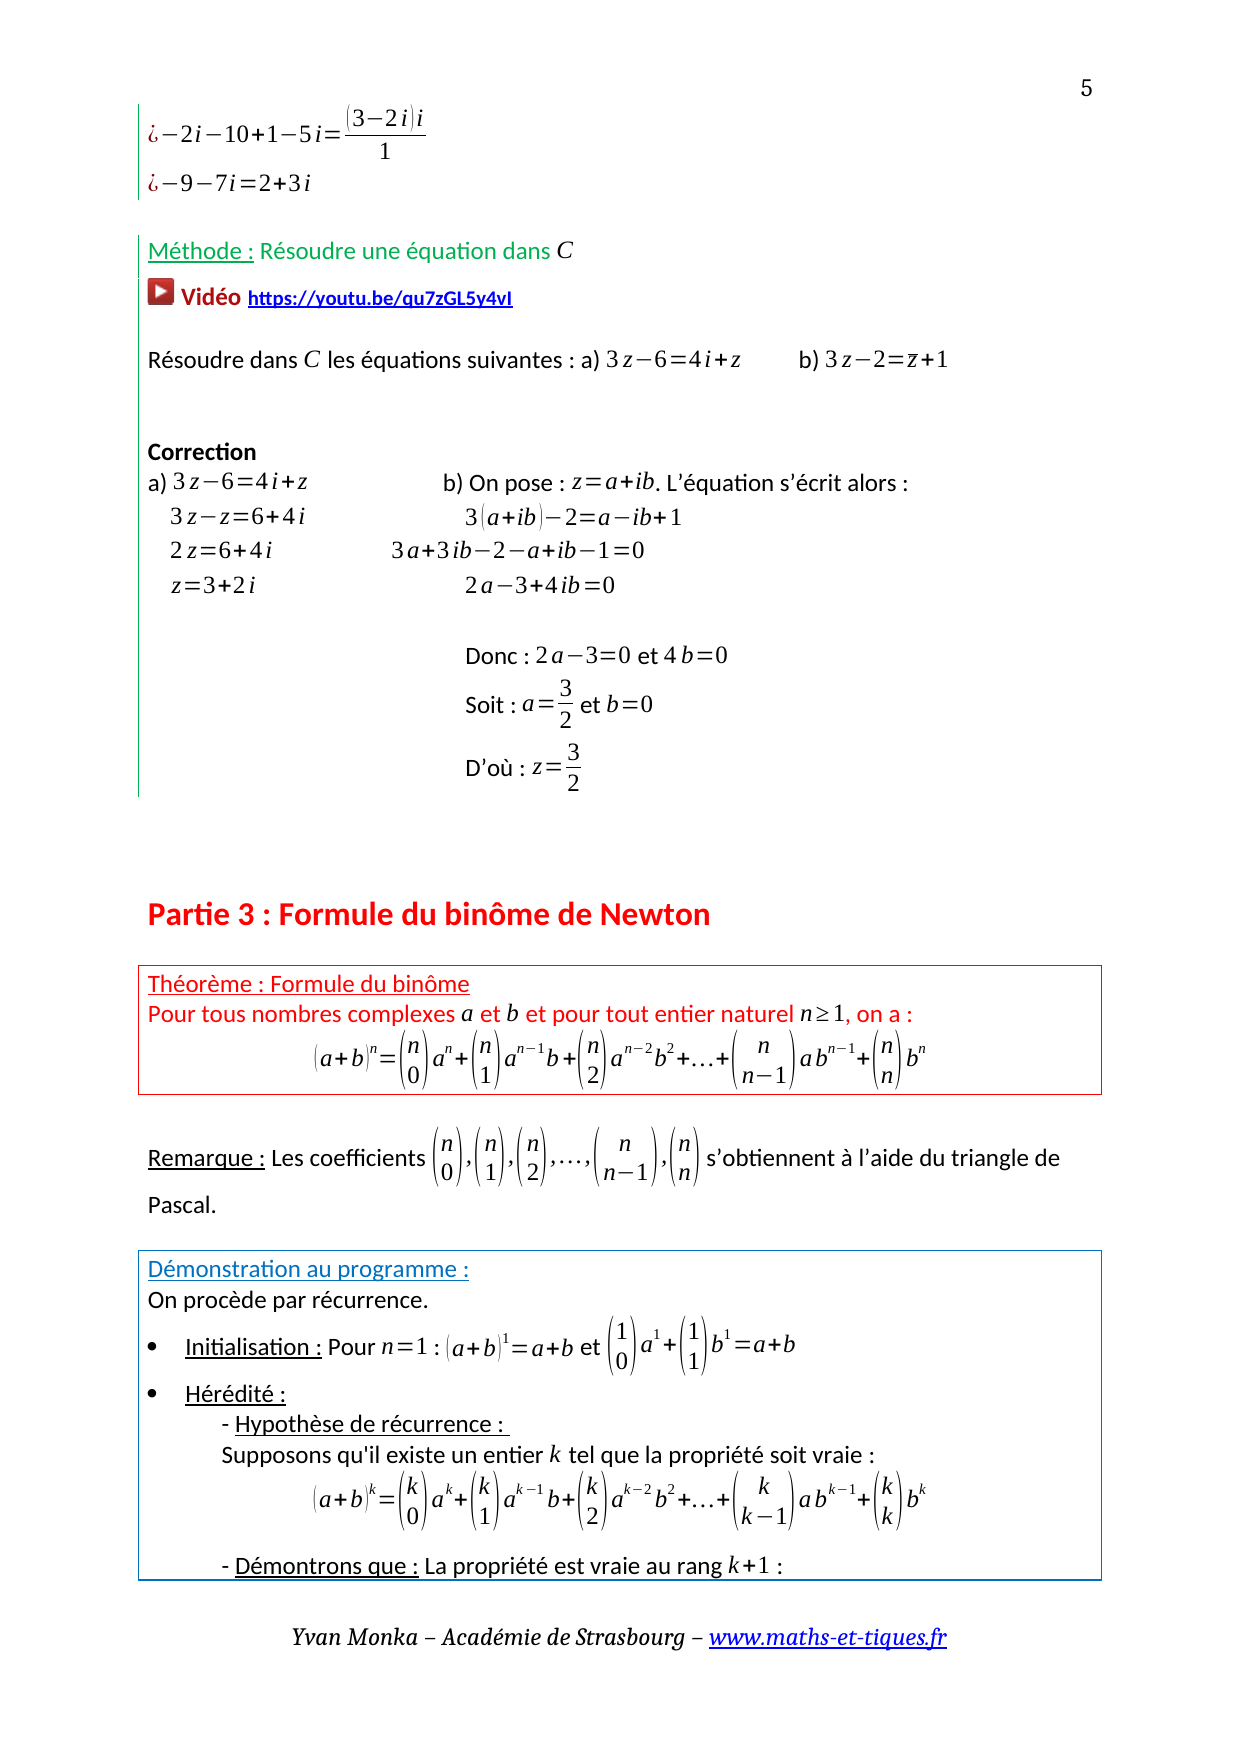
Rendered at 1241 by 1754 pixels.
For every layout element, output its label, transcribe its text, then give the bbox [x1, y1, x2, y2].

text Vidéo https://youtu.be/qu7zGL5y4vI [139, 278, 1057, 314]
list Initialisation : Pour : et [148, 1314, 1093, 1378]
text Résoudre dans les équations suivantes : a) b) [148, 344, 1093, 375]
text Remarque : Les coefficients s’obtiennent à l’aide du triangle de Pascal. [148, 1126, 1093, 1220]
text Supposons qu'il existe un entier tel que la propriété soit vraie : [148, 1439, 1093, 1469]
text Partie 3 : Formule du binôme de Newton [148, 893, 1093, 934]
text Démonstration au programme : [139, 1251, 1101, 1284]
text Théorème : Formule du binôme [139, 966, 1101, 998]
text Pour tous nombres complexes et et pour tout entier naturel , on a : [148, 998, 1093, 1029]
text Méthode : Résoudre une équation dans [148, 235, 1093, 266]
text - Hypothèse de récurrence : [148, 1408, 1093, 1439]
text a) b) On pose : . L’équation s’écrit alors : [148, 467, 1093, 497]
text Correction [148, 436, 1093, 467]
text On procède par récurrence. [148, 1284, 1093, 1314]
text D’où : [139, 738, 1093, 797]
list Hérédité : [148, 1378, 1093, 1408]
picture [147, 278, 175, 305]
text Soit : et [139, 675, 1093, 734]
text - Démontrons que : La propriété est vraie au rang : [148, 1550, 1093, 1579]
text Donc : et [139, 640, 1093, 671]
